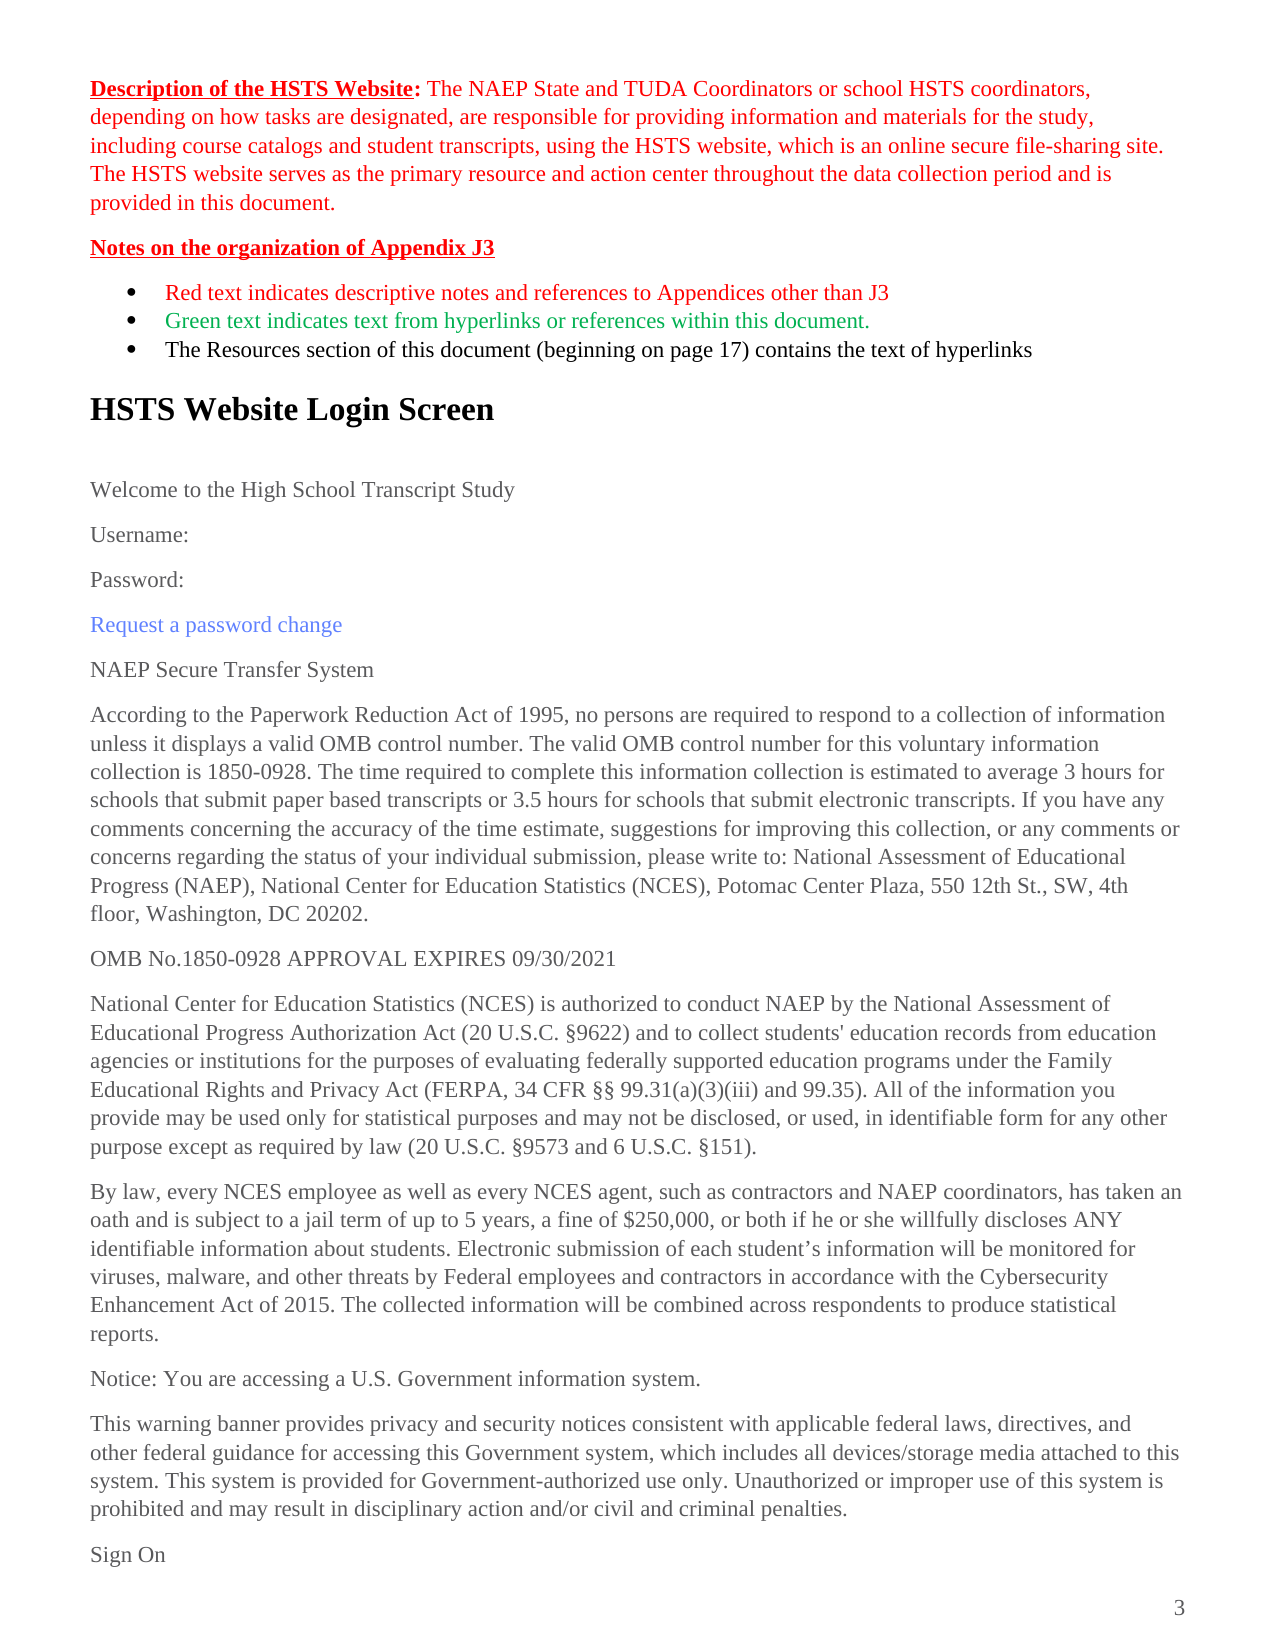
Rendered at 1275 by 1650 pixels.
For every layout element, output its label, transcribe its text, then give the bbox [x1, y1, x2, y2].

list The Resources section of this document (beginning on page 17) contains the text of hyperlinks [127, 336, 1185, 362]
text By law, every NCES employee as well as every NCES agent, such as contractors and NAEP coordinators, has taken an oath and is subject to a jail term of up to 5 years, a fine of $250,000, or both if he or she willfully discloses ANY identifiable information about students. Electronic submission of each student’s information will be monitored for viruses, malware, and other threats by Federal employees and contractors in accordance with the Cybersecurity Enhancement Act of 2015. The collected information will be combined across respondents to produce statistical reports. [90, 1178, 1185, 1346]
text Username: [90, 521, 1185, 547]
text Description of the HSTS Website: The NAEP State and TUDA Coordinators or school HSTS coordinators, depending on how tasks are designated, are responsible for providing information and materials for the study, including course catalogs and student transcripts, using the HSTS website, which is an online secure file-sharing site. The HSTS website serves as the primary resource and action center throughout the data collection period and is provided in this document. [90, 75, 1185, 215]
text This warning banner provides privacy and security notices consistent with applicable federal laws, directives, and other federal guidance for accessing this Government system, which includes all devices/storage media attached to this system. This system is provided for Government-authorized use only. Unauthorized or improper use of this system is prohibited and may result in disciplinary action and/or civil and criminal penalties. [90, 1410, 1185, 1522]
text Password: [90, 566, 1185, 592]
subtitle HSTS Website Login Screen [90, 389, 1185, 428]
text NAEP Secure Transfer System [90, 656, 1185, 682]
list Red text indicates descriptive notes and references to Appendices other than J3 [127, 279, 1185, 305]
text Notes on the organization of Appendix J3 [90, 234, 1185, 260]
text According to the Paperwork Reduction Act of 1995, no persons are required to respond to a collection of information unless it displays a valid OMB control number. The valid OMB control number for this voluntary information collection is 1850-0928. The time required to complete this information collection is estimated to average 3 hours for schools that submit paper based transcripts or 3.5 hours for schools that submit electronic transcripts. If you have any comments concerning the accuracy of the time estimate, suggestions for improving this collection, or any comments or concerns regarding the status of your individual submission, please write to: National Assessment of Educational Progress (NAEP), National Center for Education Statistics (NCES), Potomac Center Plaza, 550 12th St., SW, 4th floor, Washington, DC 20202. [90, 701, 1185, 927]
text Request a password change [90, 611, 1185, 637]
text OMB No.1850-0928 APPROVAL EXPIRES 09/30/2021 [90, 945, 1185, 972]
list Green text indicates text from hyperlinks or references within this document. [127, 307, 1185, 334]
text National Center for Education Statistics (NCES) is authorized to conduct NAEP by the National Assessment of Educational Progress Authorization Act (20 U.S.C. §9622) and to collect students' education records from education agencies or institutions for the purposes of evaluating federally supported education programs under the Family Educational Rights and Privacy Act (FERPA, 34 CFR §§ 99.31(a)(3)(iii) and 99.35). All of the information you provide may be used only for statistical purposes and may not be disclosed, or used, in identifiable form for any other purpose except as required by law (20 U.S.C. §9573 and 6 U.S.C. §151). [90, 991, 1185, 1159]
text Notice: You are accessing a U.S. Government information system. [90, 1365, 1185, 1391]
text Welcome to the High School Transcript Study [90, 476, 1185, 502]
text Sign On [90, 1541, 1185, 1567]
